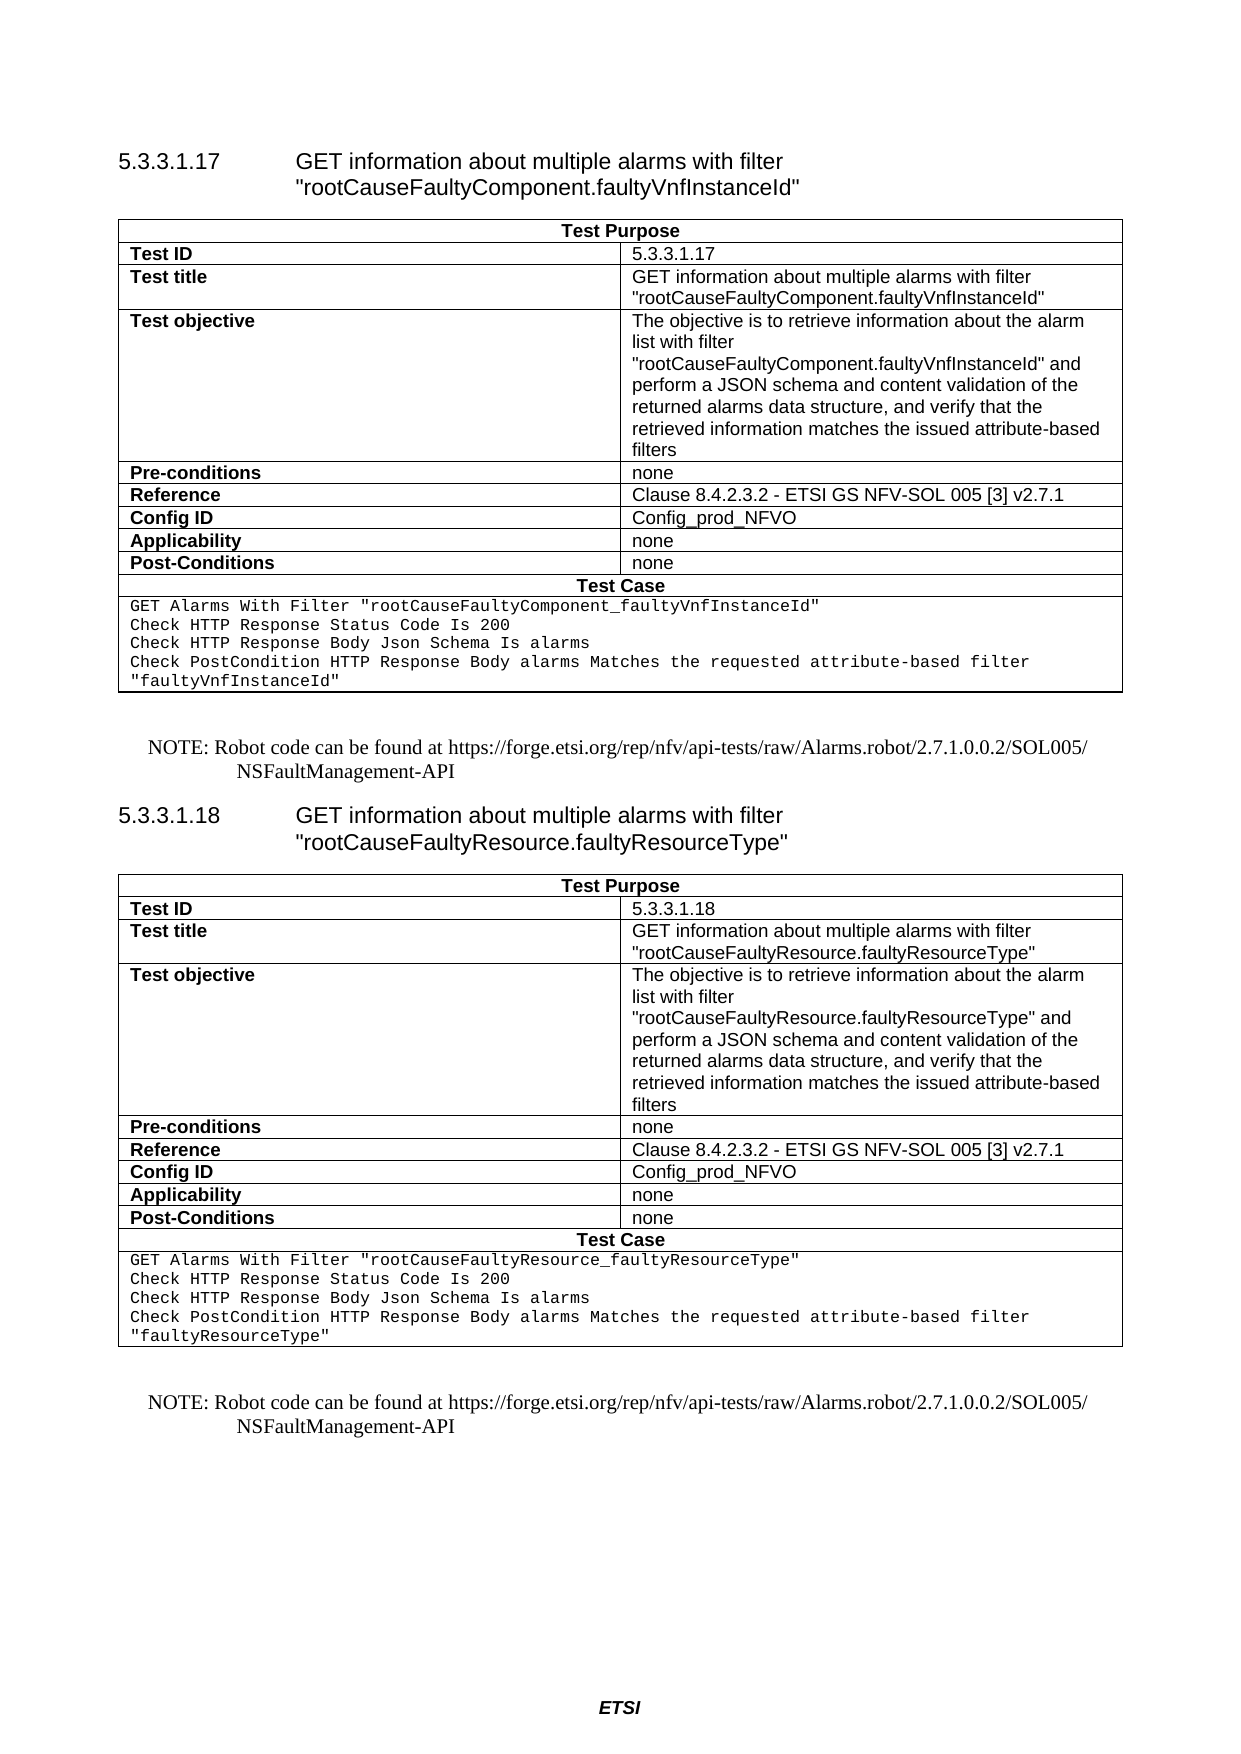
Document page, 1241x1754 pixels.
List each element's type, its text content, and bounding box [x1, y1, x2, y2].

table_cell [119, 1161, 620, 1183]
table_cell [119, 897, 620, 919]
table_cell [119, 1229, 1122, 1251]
subtitle 5.3.3.1.18 GET information about multiple alarms with filter "rootCauseFaultyResource.faultyResourceType" [118, 802, 1122, 855]
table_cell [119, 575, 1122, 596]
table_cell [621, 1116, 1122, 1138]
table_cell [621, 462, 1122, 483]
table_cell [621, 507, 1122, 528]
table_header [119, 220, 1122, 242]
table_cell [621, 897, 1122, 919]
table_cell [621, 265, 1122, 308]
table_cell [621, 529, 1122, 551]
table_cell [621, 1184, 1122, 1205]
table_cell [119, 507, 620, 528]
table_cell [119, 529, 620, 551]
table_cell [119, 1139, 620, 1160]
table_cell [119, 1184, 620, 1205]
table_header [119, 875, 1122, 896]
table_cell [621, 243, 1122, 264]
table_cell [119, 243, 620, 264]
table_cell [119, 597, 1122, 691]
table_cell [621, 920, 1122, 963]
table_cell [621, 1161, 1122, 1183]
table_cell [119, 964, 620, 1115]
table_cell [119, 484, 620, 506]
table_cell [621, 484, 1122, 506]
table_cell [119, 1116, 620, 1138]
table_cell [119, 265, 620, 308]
subtitle 5.3.3.1.17 GET information about multiple alarms with filter "rootCauseFaultyComponent.faultyVnfInstanceId" [118, 148, 1122, 200]
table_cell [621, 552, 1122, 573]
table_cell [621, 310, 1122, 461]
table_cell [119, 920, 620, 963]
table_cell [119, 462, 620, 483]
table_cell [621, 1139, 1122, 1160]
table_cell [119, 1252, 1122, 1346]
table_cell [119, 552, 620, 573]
text NOTE: Robot code can be found at https://forge.etsi.org/rep/nfv/api-tests/raw/Alarms.robot/2.7.1.0.0.2/SOL005/NSFaultManagement-API [148, 1390, 1122, 1438]
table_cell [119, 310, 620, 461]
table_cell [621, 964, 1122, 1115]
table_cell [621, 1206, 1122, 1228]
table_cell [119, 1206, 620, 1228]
text NOTE: Robot code can be found at https://forge.etsi.org/rep/nfv/api-tests/raw/Alarms.robot/2.7.1.0.0.2/SOL005/NSFaultManagement-API [148, 735, 1122, 783]
